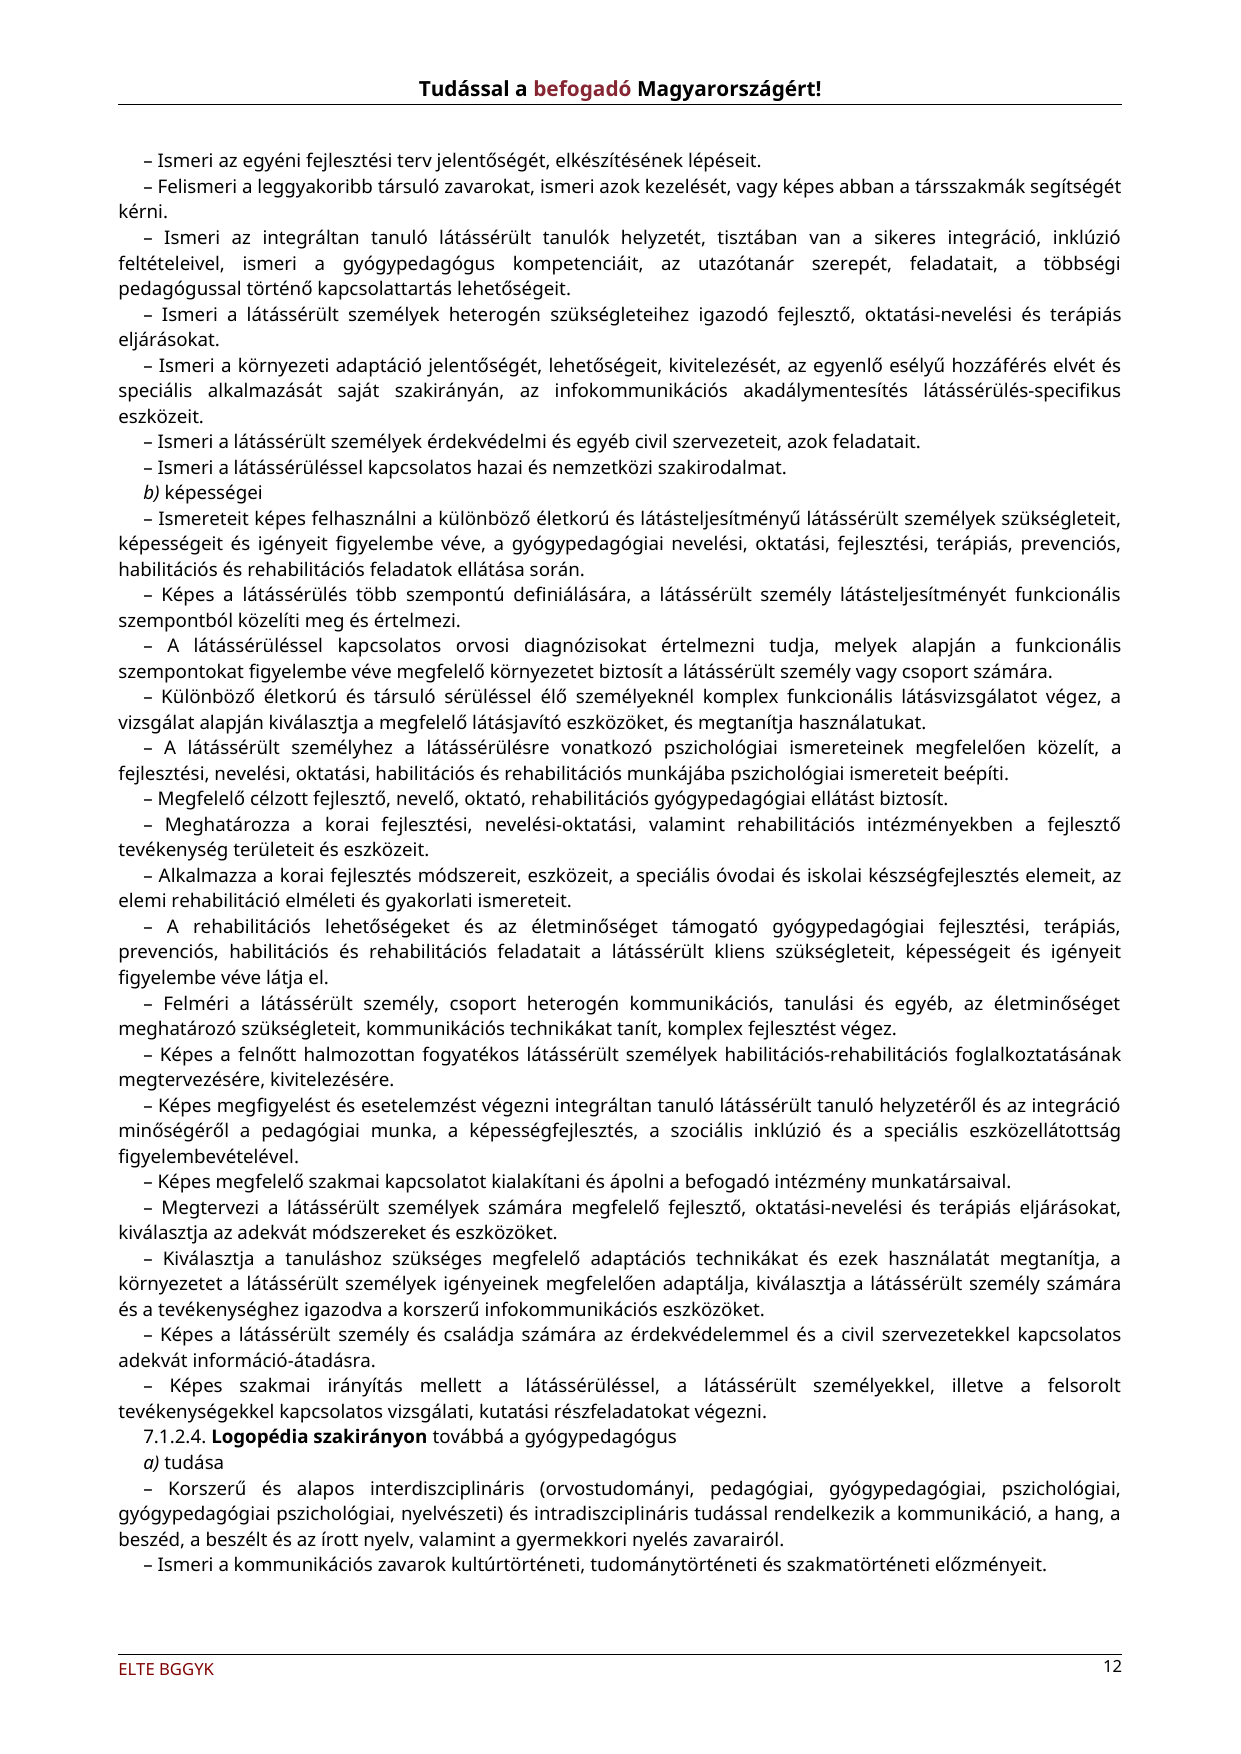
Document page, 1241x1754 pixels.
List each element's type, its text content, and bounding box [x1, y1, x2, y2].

text – Meghatározza a korai fejlesztési, nevelési-oktatási, valamint rehabilitációs intézményekben a fejlesztő tevékenység területeit és eszközeit. [118, 811, 1122, 862]
text – A látássérüléssel kapcsolatos orvosi diagnózisokat értelmezni tudja, melyek alapján a funkcionális szempontokat figyelembe véve megfelelő környezetet biztosít a látássérült személy vagy csoport számára. [118, 633, 1122, 684]
text – Képes a látássérülés több szempontú definiálására, a látássérült személy látásteljesítményét funkcionális szempontból közelíti meg és értelmezi. [118, 582, 1122, 633]
text – Ismeri a látássérült személyek heterogén szükségleteihez igazodó fejlesztő, oktatási-nevelési és terápiás eljárásokat. [118, 301, 1122, 352]
text – Ismeri a kommunikációs zavarok kultúrtörténeti, tudománytörténeti és szakmatörténeti előzményeit. [118, 1551, 1122, 1577]
text a) tudása [118, 1449, 1122, 1475]
text – Alkalmazza a korai fejlesztés módszereit, eszközeit, a speciális óvodai és iskolai készségfejlesztés elemeit, az elemi rehabilitáció elméleti és gyakorlati ismereteit. [118, 862, 1122, 913]
text – Ismereteit képes felhasználni a különböző életkorú és látásteljesítményű látássérült személyek szükségleteit, képességeit és igényeit figyelembe véve, a gyógypedagógiai nevelési, oktatási, fejlesztési, terápiás, prevenciós, habilitációs és rehabilitációs feladatok ellátása során. [118, 505, 1122, 582]
text – Kiválasztja a tanuláshoz szükséges megfelelő adaptációs technikákat és ezek használatát megtanítja, a környezetet a látássérült személyek igényeinek megfelelően adaptálja, kiválasztja a látássérült személy számára és a tevékenységhez igazodva a korszerű infokommunikációs eszközöket. [118, 1245, 1122, 1322]
text – A rehabilitációs lehetőségeket és az életminőséget támogató gyógypedagógiai fejlesztési, terápiás, prevenciós, habilitációs és rehabilitációs feladatait a látássérült kliens szükségleteit, képességeit és igényeit figyelembe véve látja el. [118, 913, 1122, 990]
text – Ismeri a környezeti adaptáció jelentőségét, lehetőségeit, kivitelezését, az egyenlő esélyű hozzáférés elvét és speciális alkalmazását saját szakirányán, az infokommunikációs akadálymentesítés látássérülés-specifikus eszközeit. [118, 352, 1122, 428]
text 7.1.2.4. Logopédia szakirányon továbbá a gyógypedagógus [118, 1424, 1122, 1449]
text – Korszerű és alapos interdiszciplináris (orvostudományi, pedagógiai, gyógypedagógiai, pszichológiai, gyógypedagógiai pszichológiai, nyelvészeti) és intradiszciplináris tudással rendelkezik a kommunikáció, a hang, a beszéd, a beszélt és az írott nyelv, valamint a gyermekkori nyelés zavarairól. [118, 1475, 1122, 1551]
text – Megtervezi a látássérült személyek számára megfelelő fejlesztő, oktatási-nevelési és terápiás eljárásokat, kiválasztja az adekvát módszereket és eszközöket. [118, 1194, 1122, 1245]
text b) képességei [118, 479, 1122, 505]
text – Képes megfelelő szakmai kapcsolatot kialakítani és ápolni a befogadó intézmény munkatársaival. [118, 1168, 1122, 1194]
text – Különböző életkorú és társuló sérüléssel élő személyeknél komplex funkcionális látásvizsgálatot végez, a vizsgálat alapján kiválasztja a megfelelő látásjavító eszközöket, és megtanítja használatukat. [118, 684, 1122, 735]
text – Felméri a látássérült személy, csoport heterogén kommunikációs, tanulási és egyéb, az életminőséget meghatározó szükségleteit, kommunikációs technikákat tanít, komplex fejlesztést végez. [118, 990, 1122, 1041]
text – Ismeri az integráltan tanuló látássérült tanulók helyzetét, tisztában van a sikeres integráció, inklúzió feltételeivel, ismeri a gyógypedagógus kompetenciáit, az utazótanár szerepét, feladatait, a többségi pedagógussal történő kapcsolattartás lehetőségeit. [118, 224, 1122, 301]
text – Képes szakmai irányítás mellett a látássérüléssel, a látássérült személyekkel, illetve a felsorolt tevékenységekkel kapcsolatos vizsgálati, kutatási részfeladatokat végezni. [118, 1373, 1122, 1424]
text – Képes megfigyelést és esetelemzést végezni integráltan tanuló látássérült tanuló helyzetéről és az integráció minőségéről a pedagógiai munka, a képességfejlesztés, a szociális inklúzió és a speciális eszközellátottság figyelembevételével. [118, 1092, 1122, 1168]
text – Képes a látássérült személy és családja számára az érdekvédelemmel és a civil szervezetekkel kapcsolatos adekvát információ-átadásra. [118, 1322, 1122, 1373]
text – Képes a felnőtt halmozottan fogyatékos látássérült személyek habilitációs-rehabilitációs foglalkoztatásának megtervezésére, kivitelezésére. [118, 1041, 1122, 1092]
text – Felismeri a leggyakoribb társuló zavarokat, ismeri azok kezelését, vagy képes abban a társszakmák segítségét kérni. [118, 173, 1122, 224]
text – Ismeri a látássérült személyek érdekvédelmi és egyéb civil szervezeteit, azok feladatait. [118, 428, 1122, 454]
text – A látássérült személyhez a látássérülésre vonatkozó pszichológiai ismereteinek megfelelően közelít, a fejlesztési, nevelési, oktatási, habilitációs és rehabilitációs munkájába pszichológiai ismereteit beépíti. [118, 735, 1122, 786]
text – Ismeri az egyéni fejlesztési terv jelentőségét, elkészítésének lépéseit. [118, 148, 1122, 173]
text – Megfelelő célzott fejlesztő, nevelő, oktató, rehabilitációs gyógypedagógiai ellátást biztosít. [118, 786, 1122, 811]
text – Ismeri a látássérüléssel kapcsolatos hazai és nemzetközi szakirodalmat. [118, 454, 1122, 479]
